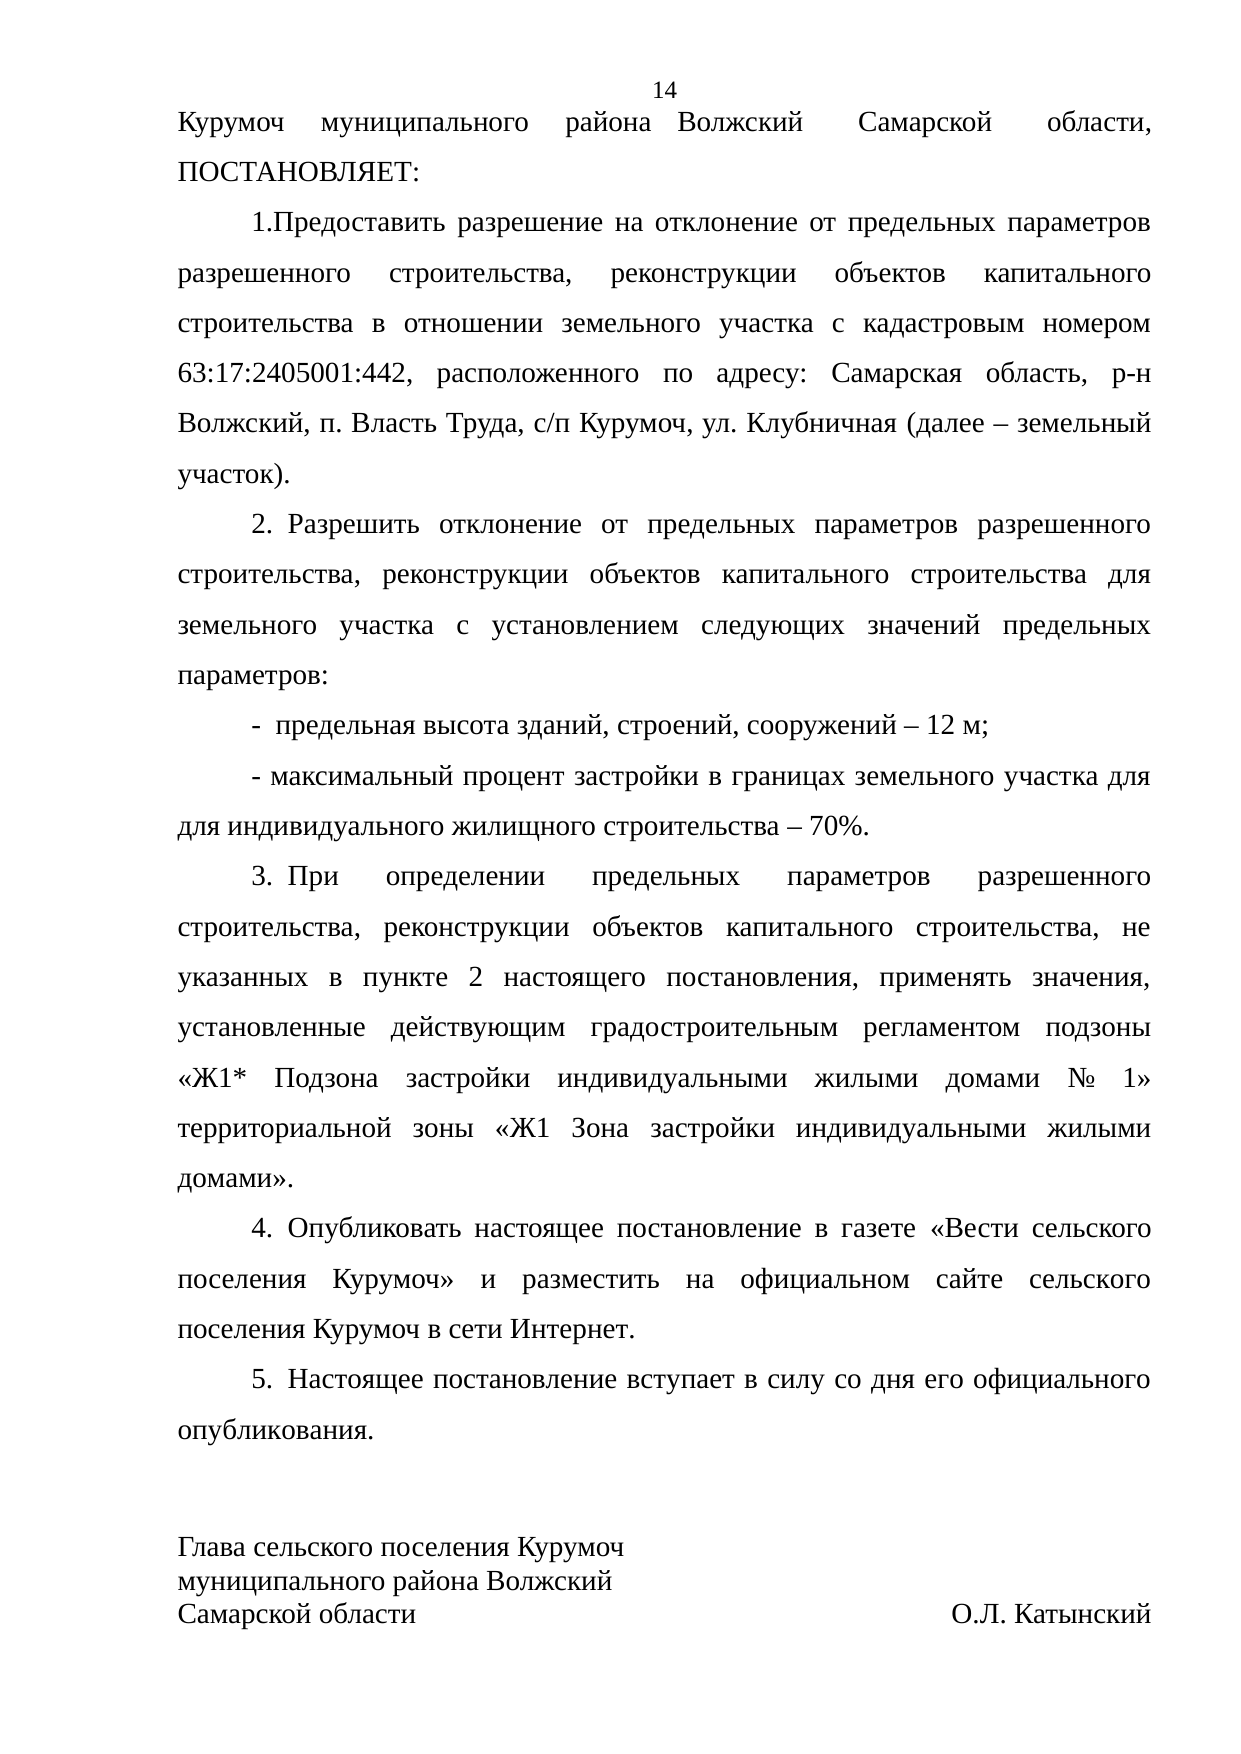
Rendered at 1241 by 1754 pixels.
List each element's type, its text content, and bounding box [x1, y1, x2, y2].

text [177, 104, 1152, 188]
text Самарской области О.Л. Катынский [177, 1596, 1152, 1630]
text 5. Настоящее постановление вступает в силу со дня его официального опубликования. [177, 1362, 1152, 1445]
text 3. При определении предельных параметров разрешенного строительства, реконструкции объектов капитального строительства, не указанных в пункте 2 настоящего постановления, применять значения, установленные действующим градостроительным регламентом подзоны «Ж1* Подзона застройки индивидуальными жилыми домами № 1» территориальной зоны «Ж1 Зона застройки индивидуальными жилыми домами». [177, 858, 1152, 1194]
text муниципального района Волжский [177, 1563, 1152, 1596]
text - предельная высота зданий, строений, сооружений – 12 м; [177, 707, 1152, 741]
text - максимальный процент застройки в границах земельного участка для для индивидуального жилищного строительства – 70%. [177, 758, 1152, 842]
text Глава сельского поселения Курумоч [177, 1529, 1152, 1563]
text 1.Предоставить разрешение на отклонение от предельных параметров разрешенного строительства, реконструкции объектов капитального строительства в отношении земельного участка с кадастровым номером 63:17:2405001:442, расположенного по адресу: Самарская область, р-н Волжский, п. Власть Труда, с/п Курумоч, ул. Клубничная (далее – земельный участок). [177, 204, 1152, 489]
text 4. Опубликовать настоящее постановление в газете «Вести сельского поселения Курумоч» и разместить на официальном сайте сельского поселения Курумоч в сети Интернет. [177, 1211, 1152, 1345]
text 2. Разрешить отклонение от предельных параметров разрешенного строительства, реконструкции объектов капитального строительства для земельного участка с установлением следующих значений предельных параметров: [177, 506, 1152, 691]
